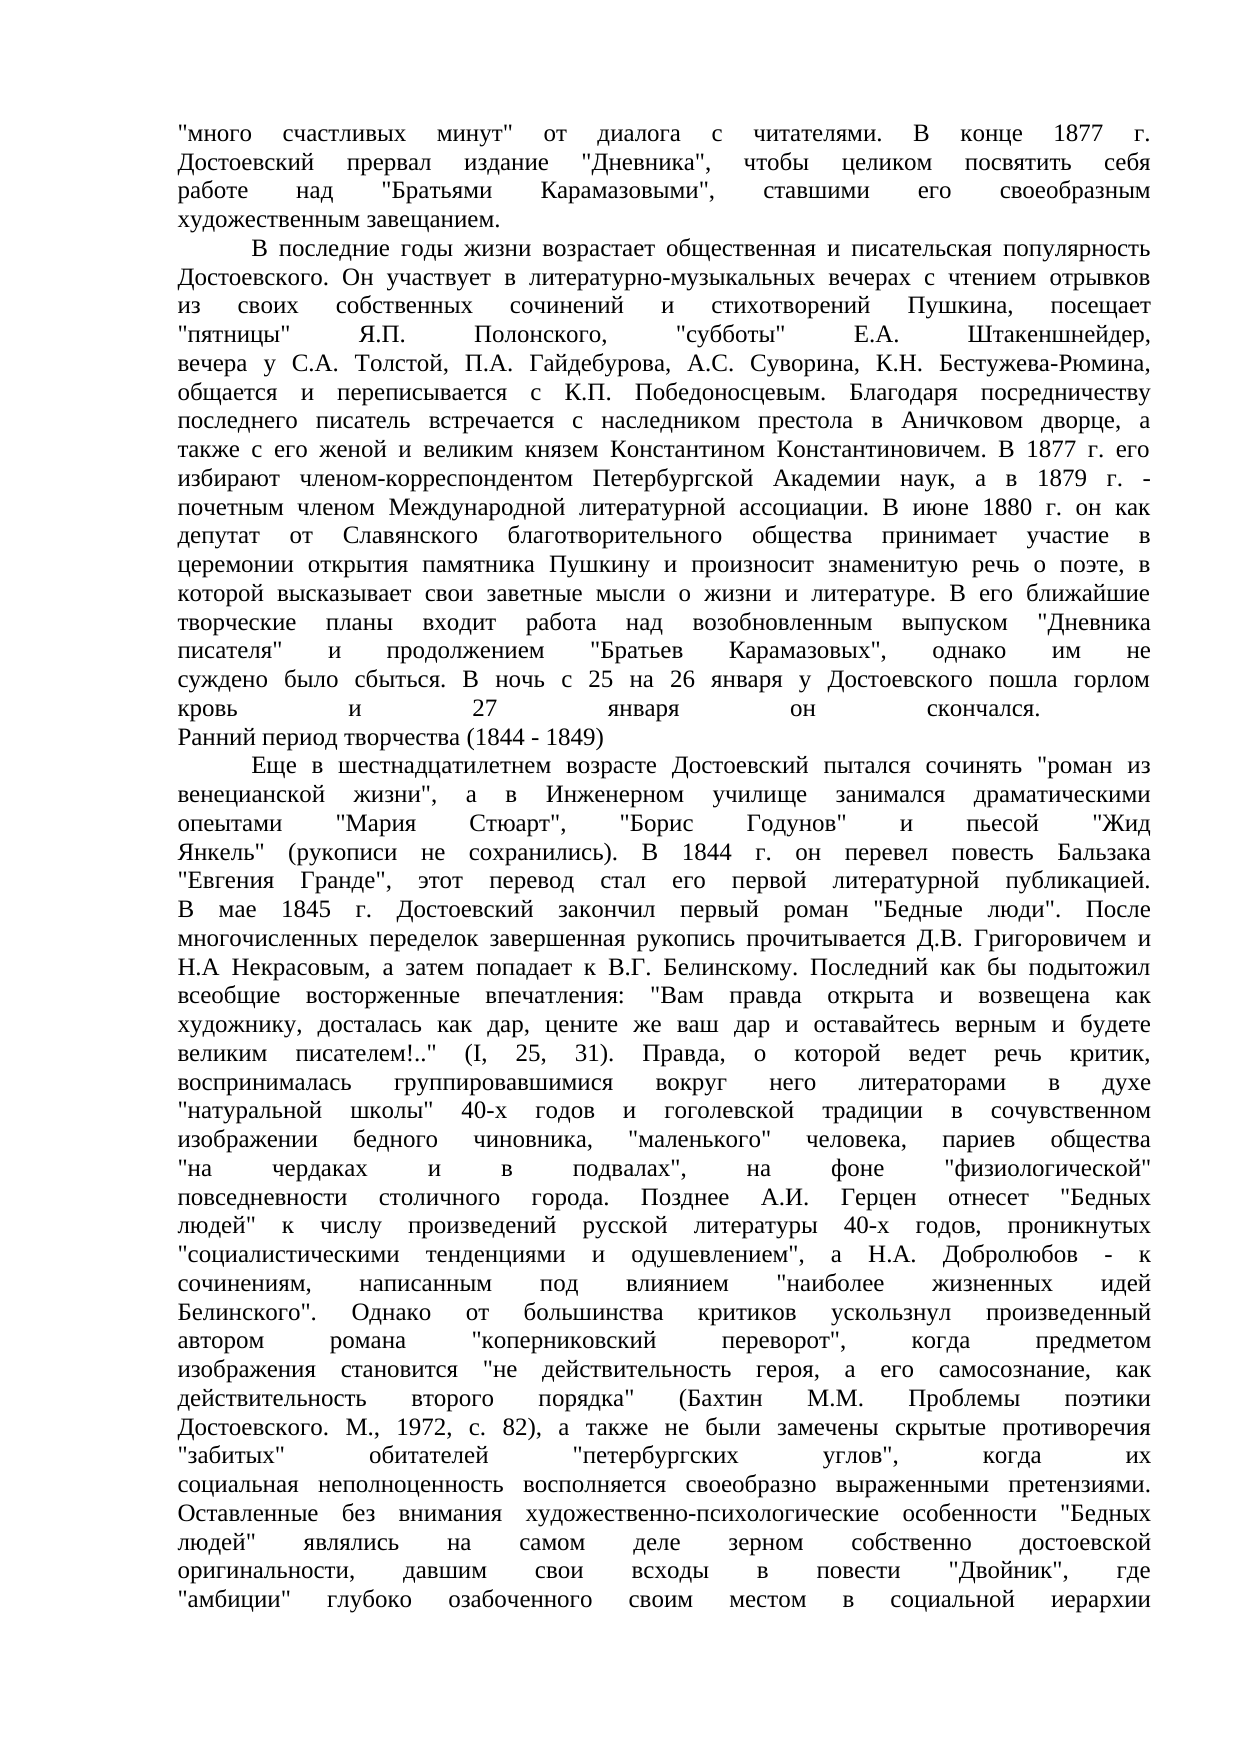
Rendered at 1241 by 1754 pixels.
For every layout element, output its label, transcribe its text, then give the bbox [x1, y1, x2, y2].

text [177, 751, 1152, 1613]
text В последние годы жизни возрастает общественная и писательская популярность Достоевского. Он участвует в литературно-музыкальных вечерах с чтением отрывков из своих собственных сочинений и стихотворений Пушкина, посещает "пятницы" Я.П. Полонского, "субботы" Е.А. Штакеншнейдер, вечера у С.А. Толстой, П.А. Гайдебурова, А.С. Суворина, К.Н. Бестужева-Рюмина, общается и переписывается с К.П. Победоносцевым. Благодаря посредничеству последнего писатель встречается с наследником престола в Аничковом дворце, а также с его женой и великим князем Константином Константиновичем. В 1877 г. его избирают членом-корреспондентом Петербургской Академии наук, а в 1879 г. - почетным членом Международной литературной ассоциации. В июне 1880 г. он как депутат от Славянского благотворительного общества принимает участие в церемонии открытия памятника Пушкину и произносит знаменитую речь о поэте, в которой высказывает свои заветные мысли о жизни и литературе. В его ближайшие творческие планы входит работа над возобновленным выпуском "Дневника писателя" и продолжением "Братьев Карамазовых", однако им не суждено было сбыться. В ночь с 25 на 26 января у Достоевского пошла горлом кровь и 27 января он скончался. Ранний период творчества (1844 - 1849) [177, 233, 1152, 751]
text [177, 118, 1152, 233]
